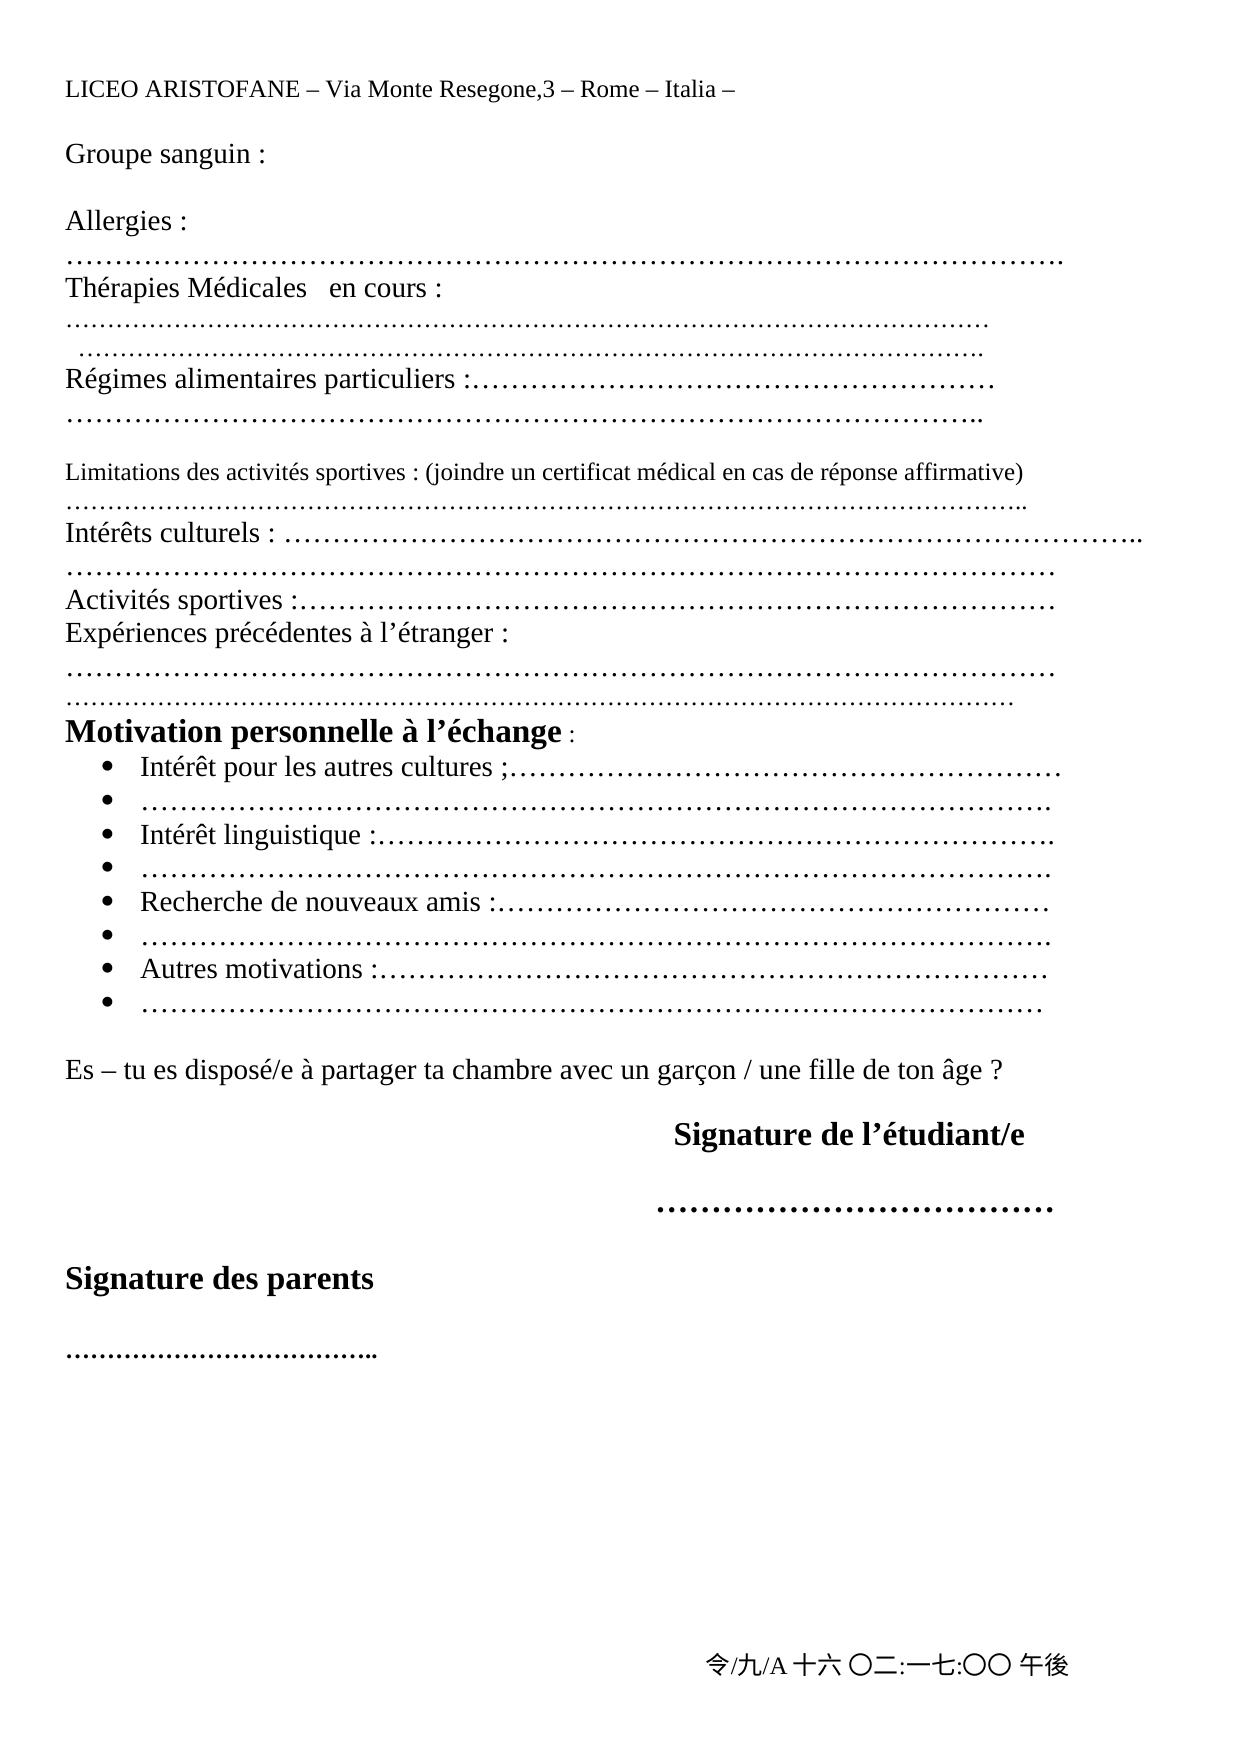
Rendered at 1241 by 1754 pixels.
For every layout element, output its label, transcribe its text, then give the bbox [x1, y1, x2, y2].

list …………………………………………………………………………………. [102, 783, 1175, 817]
text Intérêts culturels : …………………………………………………………………………….. [65, 515, 1175, 548]
text Groupe sanguin : [65, 136, 1175, 170]
text Activités sportives :…………………………………………………………………… [65, 582, 1175, 615]
subtitle ……………………………… [655, 1182, 1175, 1220]
list ………………………………………………………………………………… [102, 985, 1175, 1019]
text Expériences précédentes à l’étranger : [65, 615, 1175, 649]
list …………………………………………………………………………………. [102, 918, 1175, 951]
text ………………………………………………………………………………………………. [65, 333, 1175, 361]
list Intérêt pour les autres cultures ;………………………………………………… [102, 749, 1175, 783]
text Es – tu es disposé/e à partager ta chambre avec un garçon / une fille de ton âge ? [65, 1052, 1175, 1086]
subtitle ………………………………………………………………………………….. [65, 395, 1175, 428]
list Autres motivations :…………………………………………………………… [102, 951, 1175, 985]
list …………………………………………………………………………………. [102, 850, 1175, 884]
text …………………………………………………………………………………………………… [65, 682, 1175, 711]
list Intérêt linguistique :……………………………………………………………. [102, 817, 1175, 850]
text Motivation personnelle à l’échange : [65, 711, 1175, 749]
text ………………………………………………………………………………………… [65, 649, 1175, 682]
list Recherche de nouveaux amis :………………………………………………… [102, 884, 1175, 918]
text Thérapies Médicales en cours : ………………………………………………………………………………………………… [65, 270, 1175, 333]
text ……………………………….. [65, 1335, 1175, 1364]
subtitle Régimes alimentaires particuliers :……………………………………………… [65, 361, 1175, 395]
text ………………………………………………………………………………………… [65, 548, 1175, 582]
subtitle Signature des parents [65, 1258, 1175, 1297]
text …………………………………………………………………………………………………….. [65, 486, 1175, 515]
text Allergies :…………………………………………………………………………………………. [65, 203, 1175, 270]
subtitle Signature de l’étudiant/e [65, 1114, 1175, 1153]
